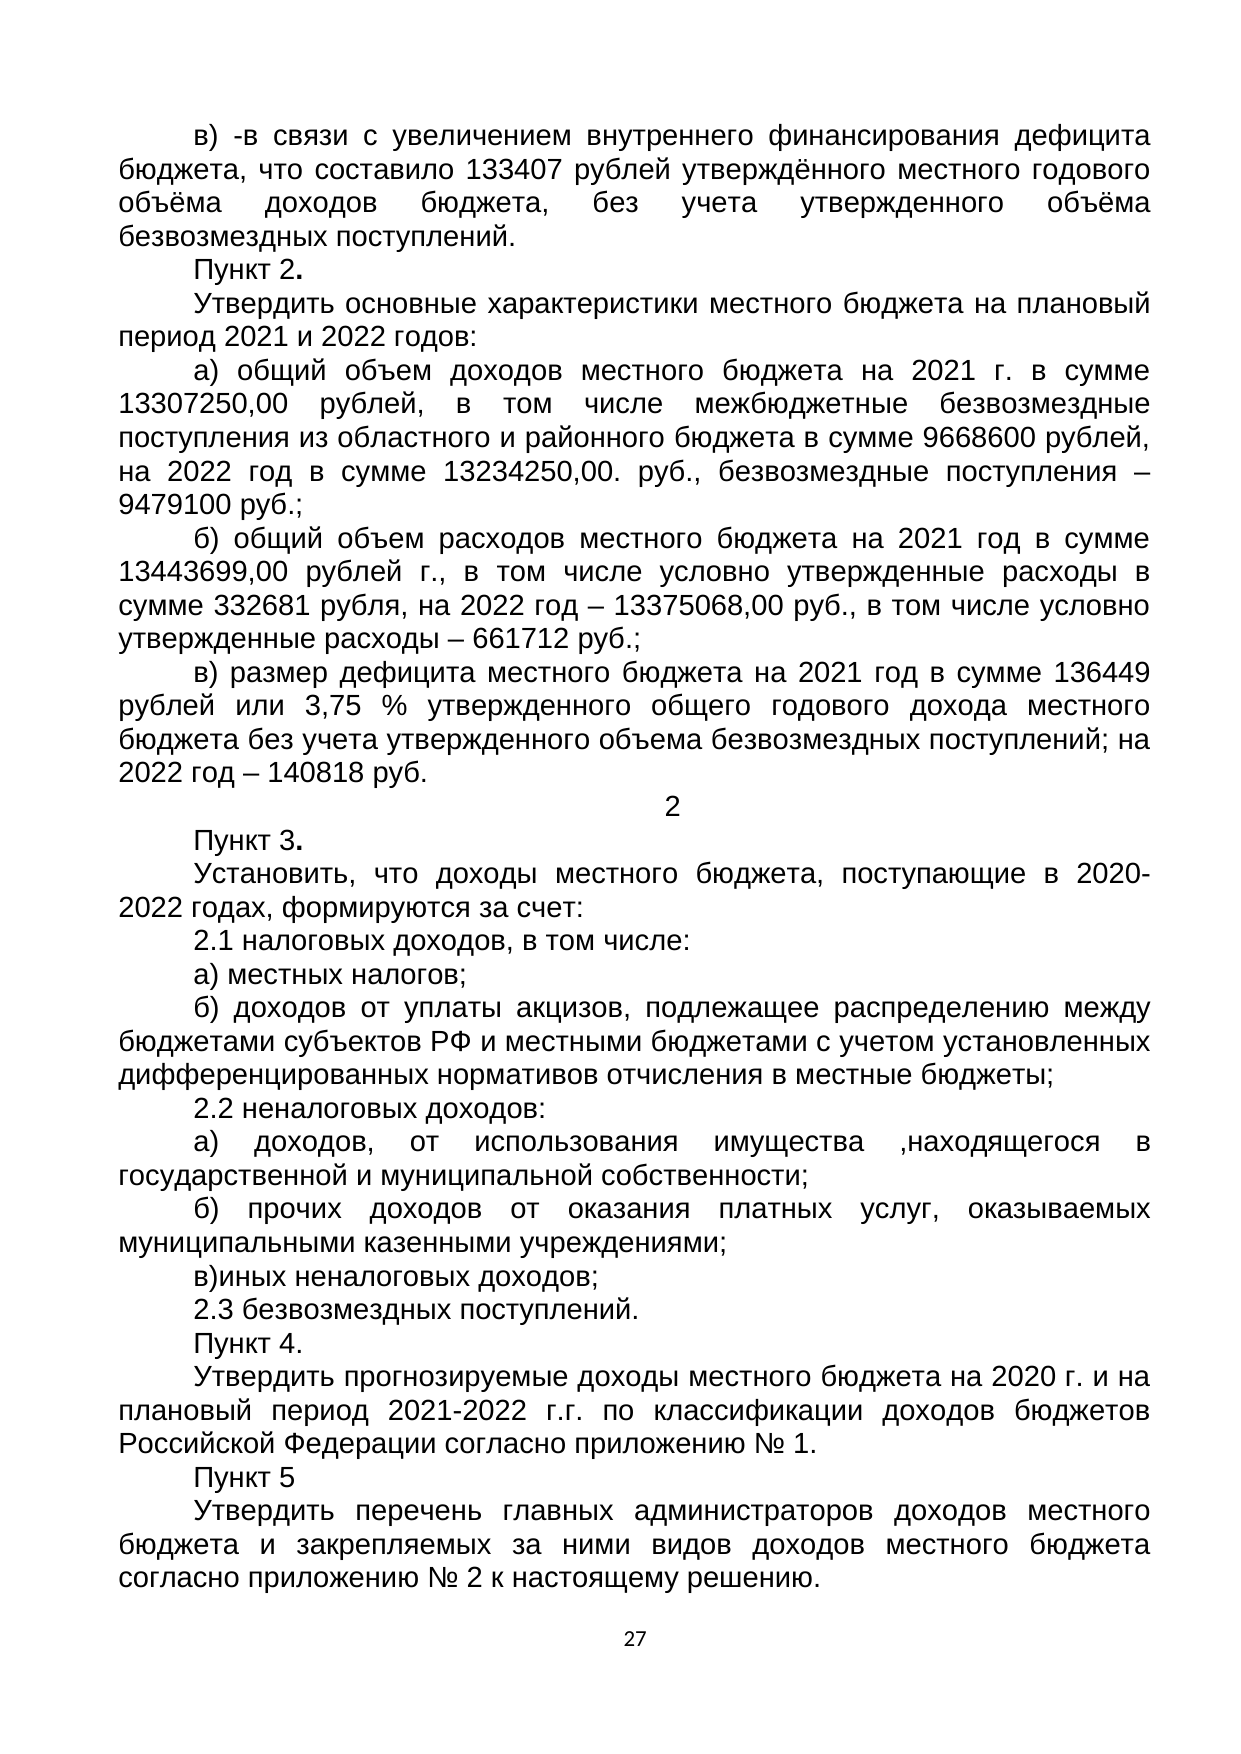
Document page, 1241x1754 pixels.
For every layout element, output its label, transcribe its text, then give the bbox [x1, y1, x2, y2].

text Пункт 5 [118, 1460, 1152, 1493]
text а) местных налогов; [118, 957, 1152, 990]
text 2 [118, 789, 1152, 822]
text Утвердить основные характеристики местного бюджета на плановый период 2021 и 2022 годов: [118, 286, 1152, 353]
text Установить, что доходы местного бюджета, поступающие в 2020-2022 годах, формируются за счет: [118, 856, 1152, 923]
text Пункт 3. [118, 822, 1152, 856]
text Утвердить прогнозируемые доходы местного бюджета на . и на плановый период 2021-.г. по классификации доходов бюджетов Российской Федерации согласно приложению № 1. [118, 1359, 1152, 1460]
text Утвердить перечень главных администраторов доходов местного бюджета и закрепляемых за ними видов доходов местного бюджета согласно приложению № 2 к настоящему решению. [118, 1493, 1152, 1594]
text б) доходов от уплаты акцизов, подлежащее распределению между бюджетами субъектов РФ и местными бюджетами с учетом установленных дифференцированных нормативов отчисления в местные бюджеты; [118, 990, 1152, 1091]
text 2.2 неналоговых доходов: [118, 1091, 1152, 1124]
text Пункт 4. [118, 1326, 1152, 1359]
text в) -в связи с увеличением внутреннего финансирования дефицита бюджета, что составило 133407 рублей утверждённого местного годового объёма доходов бюджета, без учета утвержденного объёма безвозмездных поступлений. [118, 118, 1152, 252]
text Пункт 2. [118, 252, 1152, 286]
text а) доходов, от использования имущества ,находящегося в государственной и муниципальной собственности; [118, 1124, 1152, 1191]
text в) размер дефицита местного бюджета на 2021 год в сумме 136449 рублей или 3,75 % утвержденного общего годового дохода местного бюджета без учета утвержденного объема безвозмездных поступлений; на 2022 год – 140818 руб. [118, 655, 1152, 789]
text а) общий объем доходов местного бюджета на . в сумме 13307250,00 рублей, в том числе межбюджетные безвозмездные поступления из областного и районного бюджета в сумме 9668600 рублей, на 2022 год в сумме 13234250,00. руб., безвозмездные поступления – 9479100 руб.; [118, 353, 1152, 521]
text 2.3 безвозмездных поступлений. [118, 1292, 1152, 1326]
text 2.1 налоговых доходов, в том числе: [118, 923, 1152, 957]
text б) прочих доходов от оказания платных услуг, оказываемых муниципальными казенными учреждениями; [118, 1191, 1152, 1258]
text в)иных неналоговых доходов; [118, 1258, 1152, 1292]
text б) общий объем расходов местного бюджета на 2021 год в сумме 13443699,00 рублей г., в том числе условно утвержденные расходы в сумме 332681 рубля, на 2022 год – 13375068,00 руб., в том числе условно утвержденные расходы – 661712 руб.; [118, 521, 1152, 655]
